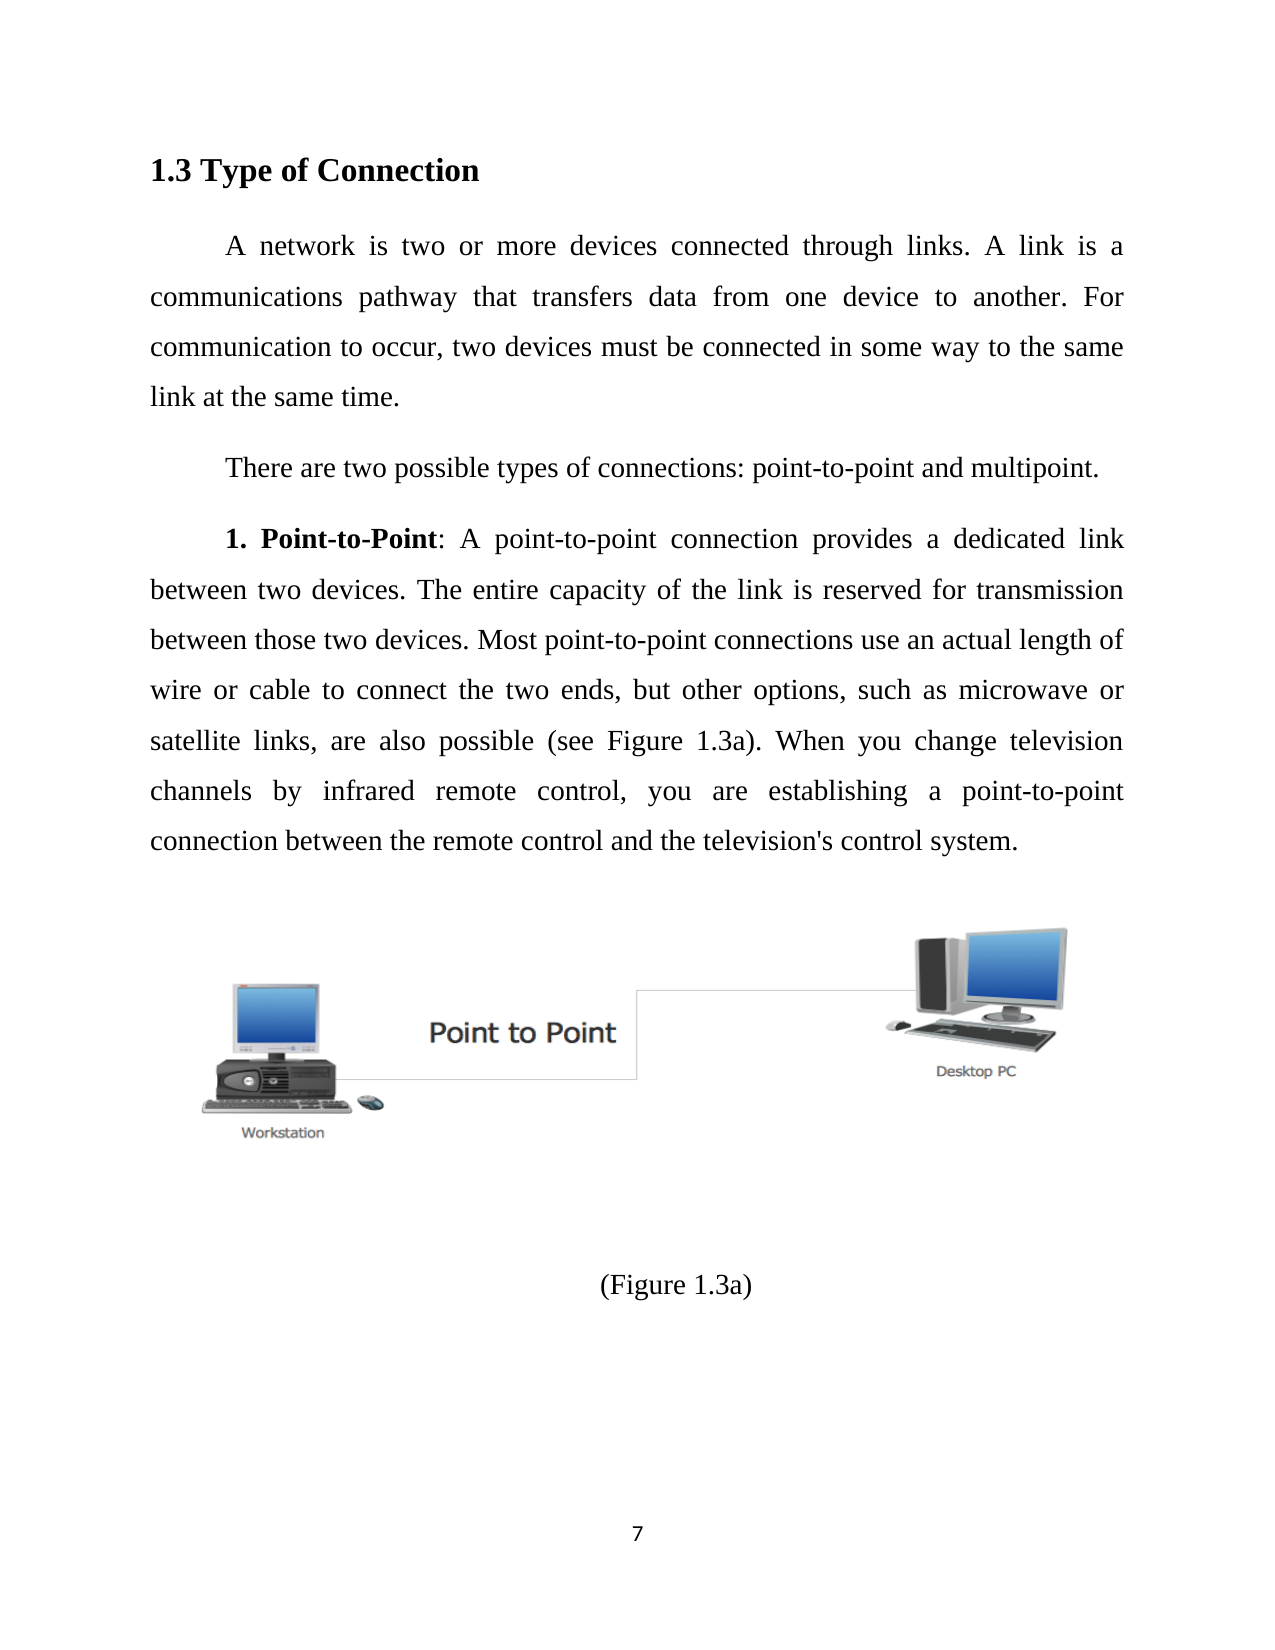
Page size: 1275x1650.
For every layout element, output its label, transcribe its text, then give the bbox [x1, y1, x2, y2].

text There are two possible types of connections: point-to-point and multipoint. [150, 450, 1125, 484]
text 1. Point-to-Point: A point-to-point connection provides a dedicated link between two devices. The entire capacity of the link is reserved for transmission between those two devices. Most point-to-point connections use an actual length of wire or cable to connect the two ends, but other options, such as microwave or satellite links, are also possible (see Figure 1.3a). When you change television channels by infrared remote control, you are establishing a point-to-point connection between the remote control and the television's control system. [150, 522, 1125, 857]
text A network is two or more devices connected through links. A link is a communications pathway that transfers data from one device to another. For communication to occur, two devices must be connected in some way to the same link at the same time. [150, 228, 1125, 413]
text 1.3 Type of Connection [150, 150, 1125, 188]
picture [157, 872, 1129, 1198]
text (Figure 1.3a) [525, 1198, 1125, 1301]
